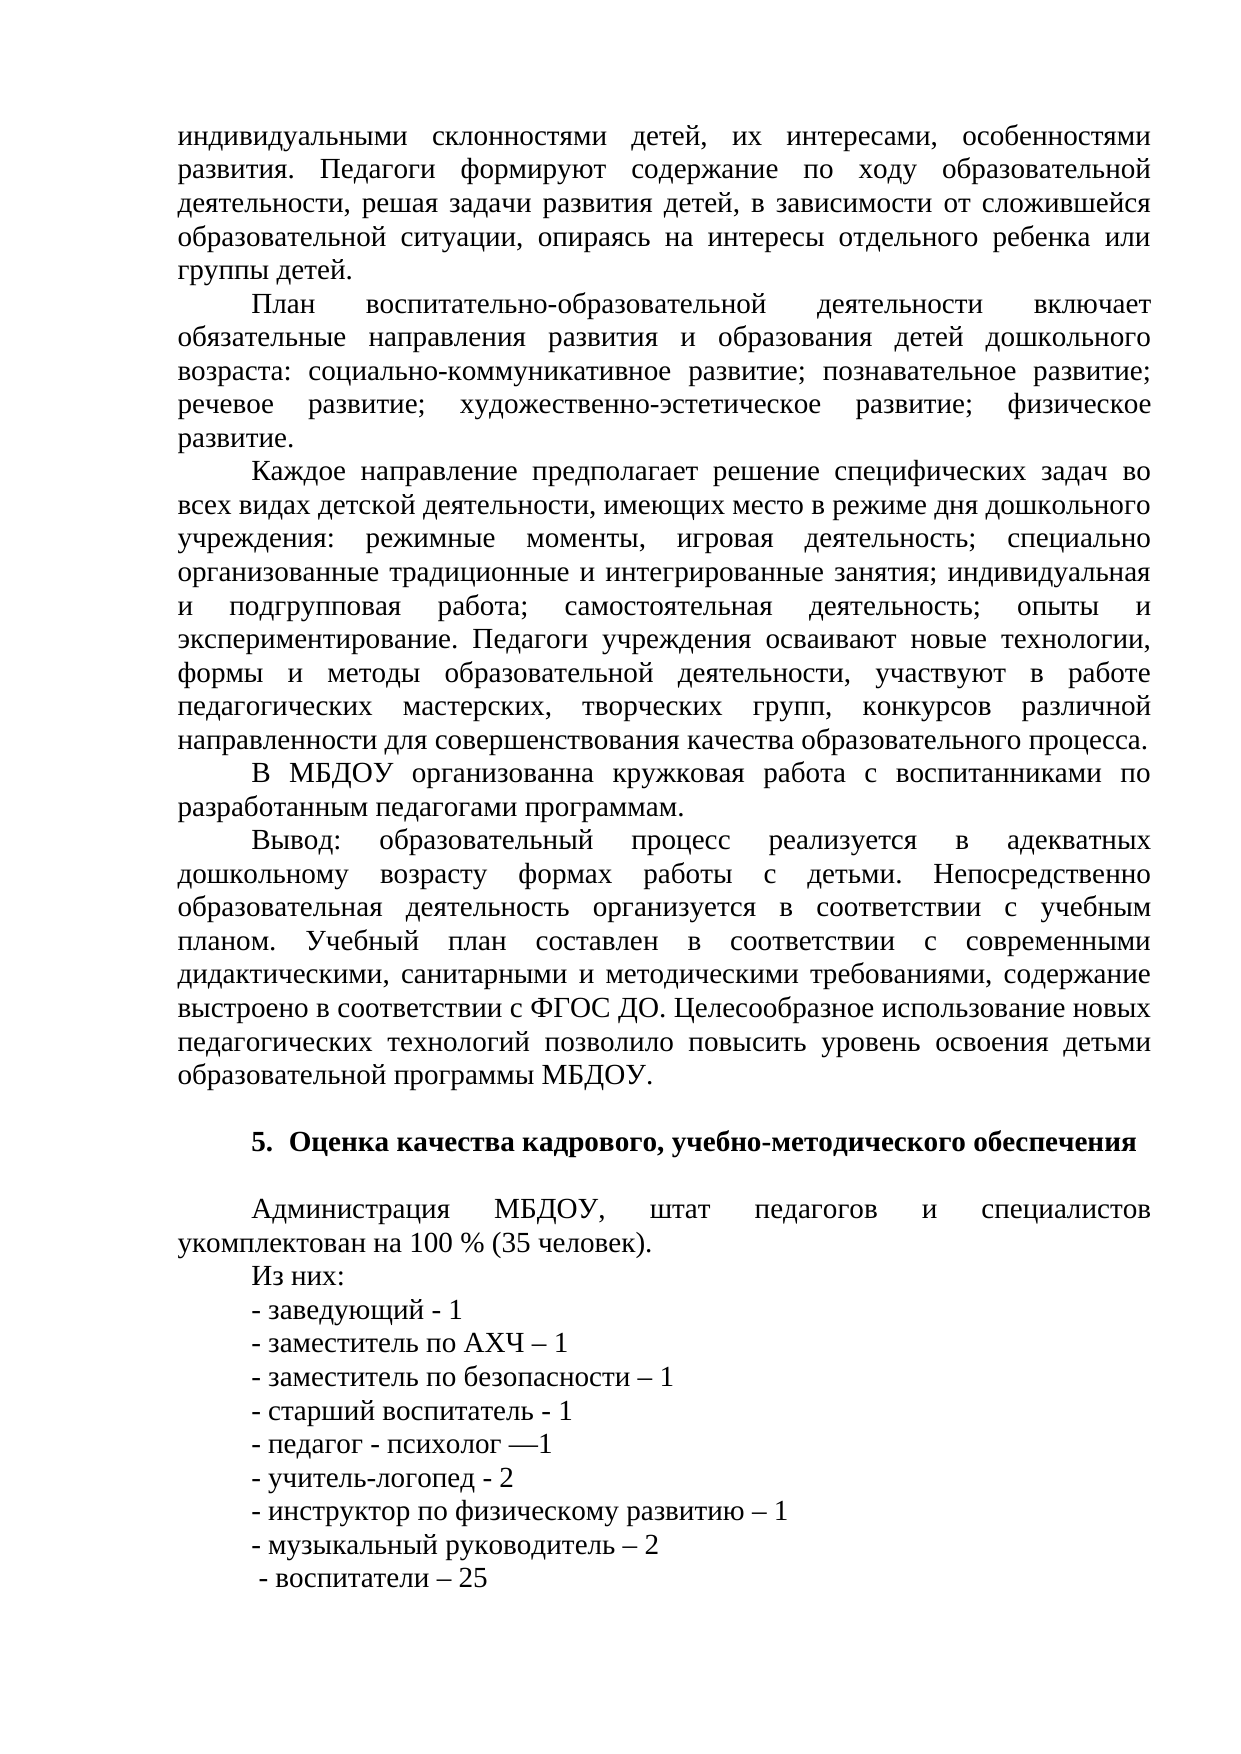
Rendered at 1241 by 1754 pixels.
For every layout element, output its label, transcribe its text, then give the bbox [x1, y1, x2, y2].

text Администрация МБДОУ, штат педагогов и специалистов укомплектован на 100 % (35 человек). [177, 1191, 1152, 1258]
text Вывод: образовательный процесс реализуется в адекватных дошкольному возрасту формах работы с детьми. Непосредственно образовательная деятельность организуется в соответствии с учебным планом. Учебный план составлен в соответствии с современными дидактическими, санитарными и методическими требованиями, содержание выстроено в соответствии с ФГОС ДО. Целесообразное использование новых педагогических технологий позволило повысить уровень освоения детьми образовательной программы МБДОУ. [177, 822, 1152, 1091]
text В МБДОУ организованна кружковая работа с воспитанниками по разработанным педагогами программам. [177, 755, 1152, 822]
text - педагог - психолог —1 [177, 1426, 1152, 1460]
text План воспитательно-образовательной деятельности включает обязательные направления развития и образования детей дошкольного возраста: социально-коммуникативное развитие; познавательное развитие; речевое развитие; художественно-эстетическое развитие; физическое развитие. [177, 286, 1152, 453]
text Из них: [177, 1258, 1152, 1292]
text Каждое направление предполагает решение специфических задач во всех видах детской деятельности, имеющих место в режиме дня дошкольного учреждения: режимные моменты, игровая деятельность; специально организованные традиционные и интегрированные занятия; индивидуальная и подгрупповая работа; самостоятельная деятельность; опыты и экспериментирование. Педагоги учреждения осваивают новые технологии, формы и методы образовательной деятельности, участвуют в работе педагогических мастерских, творческих групп, конкурсов различной направленности для совершенствования качества образовательного процесса. [177, 453, 1152, 755]
list Оценка качества кадрового, учебно-методического обеспечения [251, 1124, 1152, 1158]
text - музыкальный руководитель – 2 [177, 1527, 1152, 1560]
text - заведующий - 1 [177, 1292, 1152, 1326]
text - инструктор по физическому развитию – 1 [177, 1493, 1152, 1527]
text - старший воспитатель - 1 [177, 1393, 1152, 1426]
text - заместитель по безопасности – 1 [177, 1359, 1152, 1393]
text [177, 118, 1152, 286]
text - воспитатели – 25 [177, 1560, 1152, 1594]
text - заместитель по АХЧ – 1 [177, 1326, 1152, 1359]
text - учитель-логопед - 2 [177, 1460, 1152, 1493]
